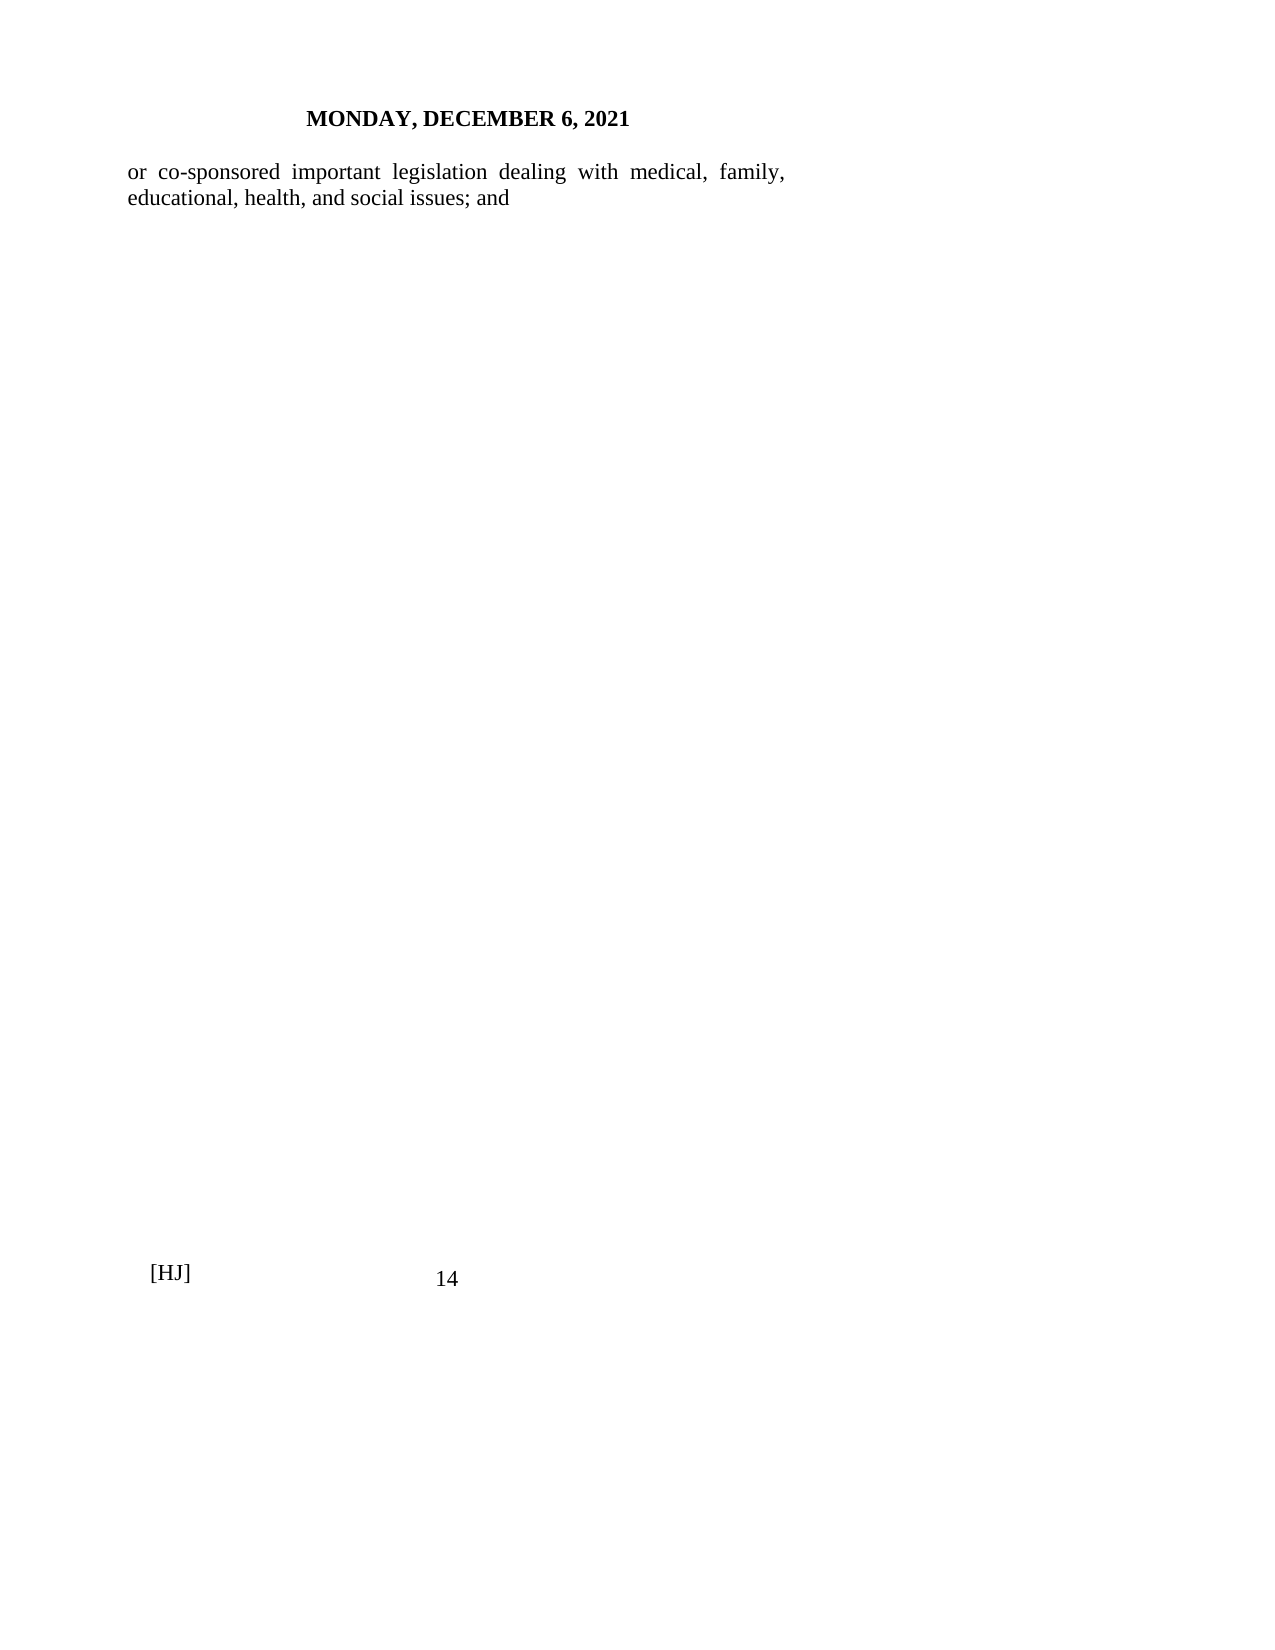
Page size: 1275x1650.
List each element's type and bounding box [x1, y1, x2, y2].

text [127, 158, 786, 210]
